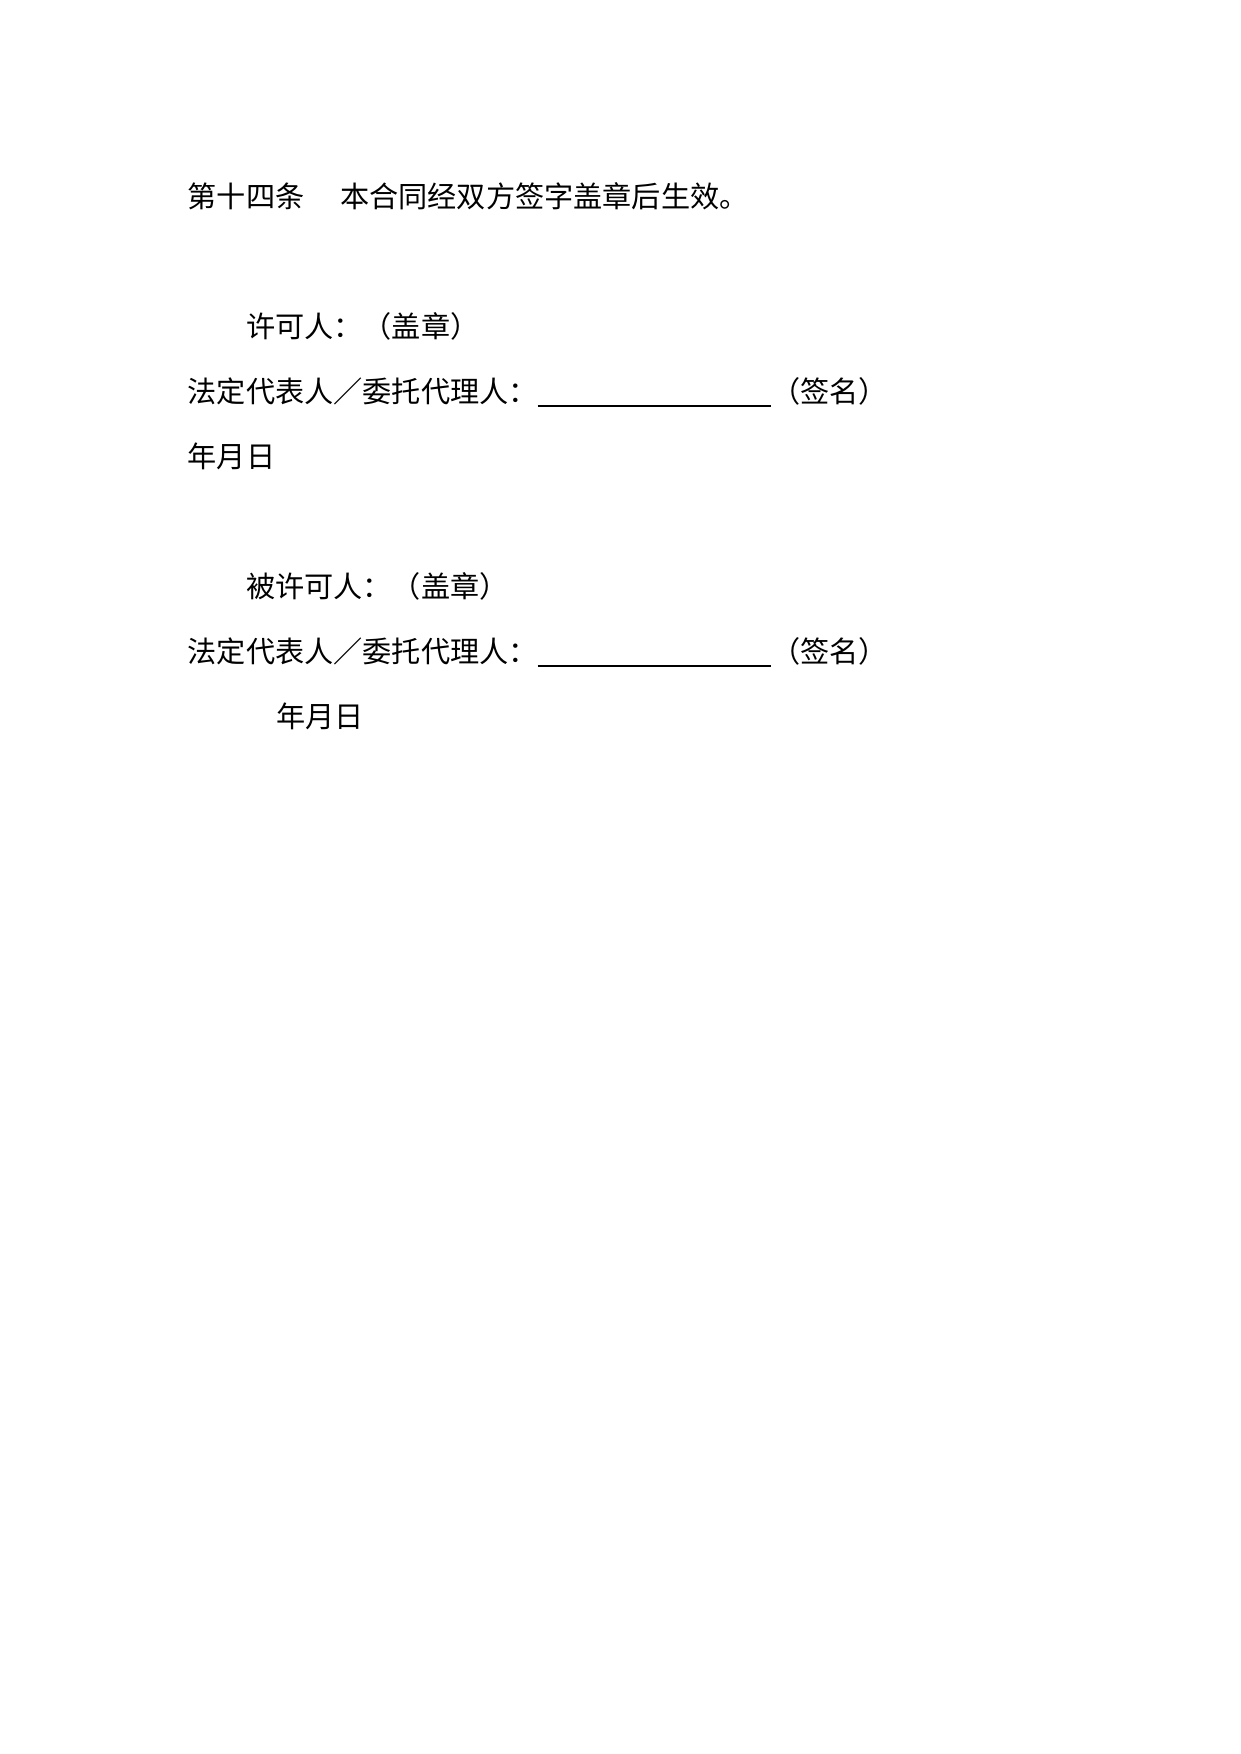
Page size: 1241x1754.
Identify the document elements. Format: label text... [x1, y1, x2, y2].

text 许可人：（盖章） [187, 292, 1053, 357]
text 年月日 [187, 422, 1053, 487]
text 被许可人：（盖章） [187, 552, 1053, 617]
text 法定代表人／委托代理人： （签名） [187, 617, 1053, 682]
text 法定代表人／委托代理人： （签名） [187, 357, 1053, 422]
text 年月日 [187, 682, 1053, 747]
text 第十四条 本合同经双方签字盖章后生效。 [187, 162, 1053, 227]
